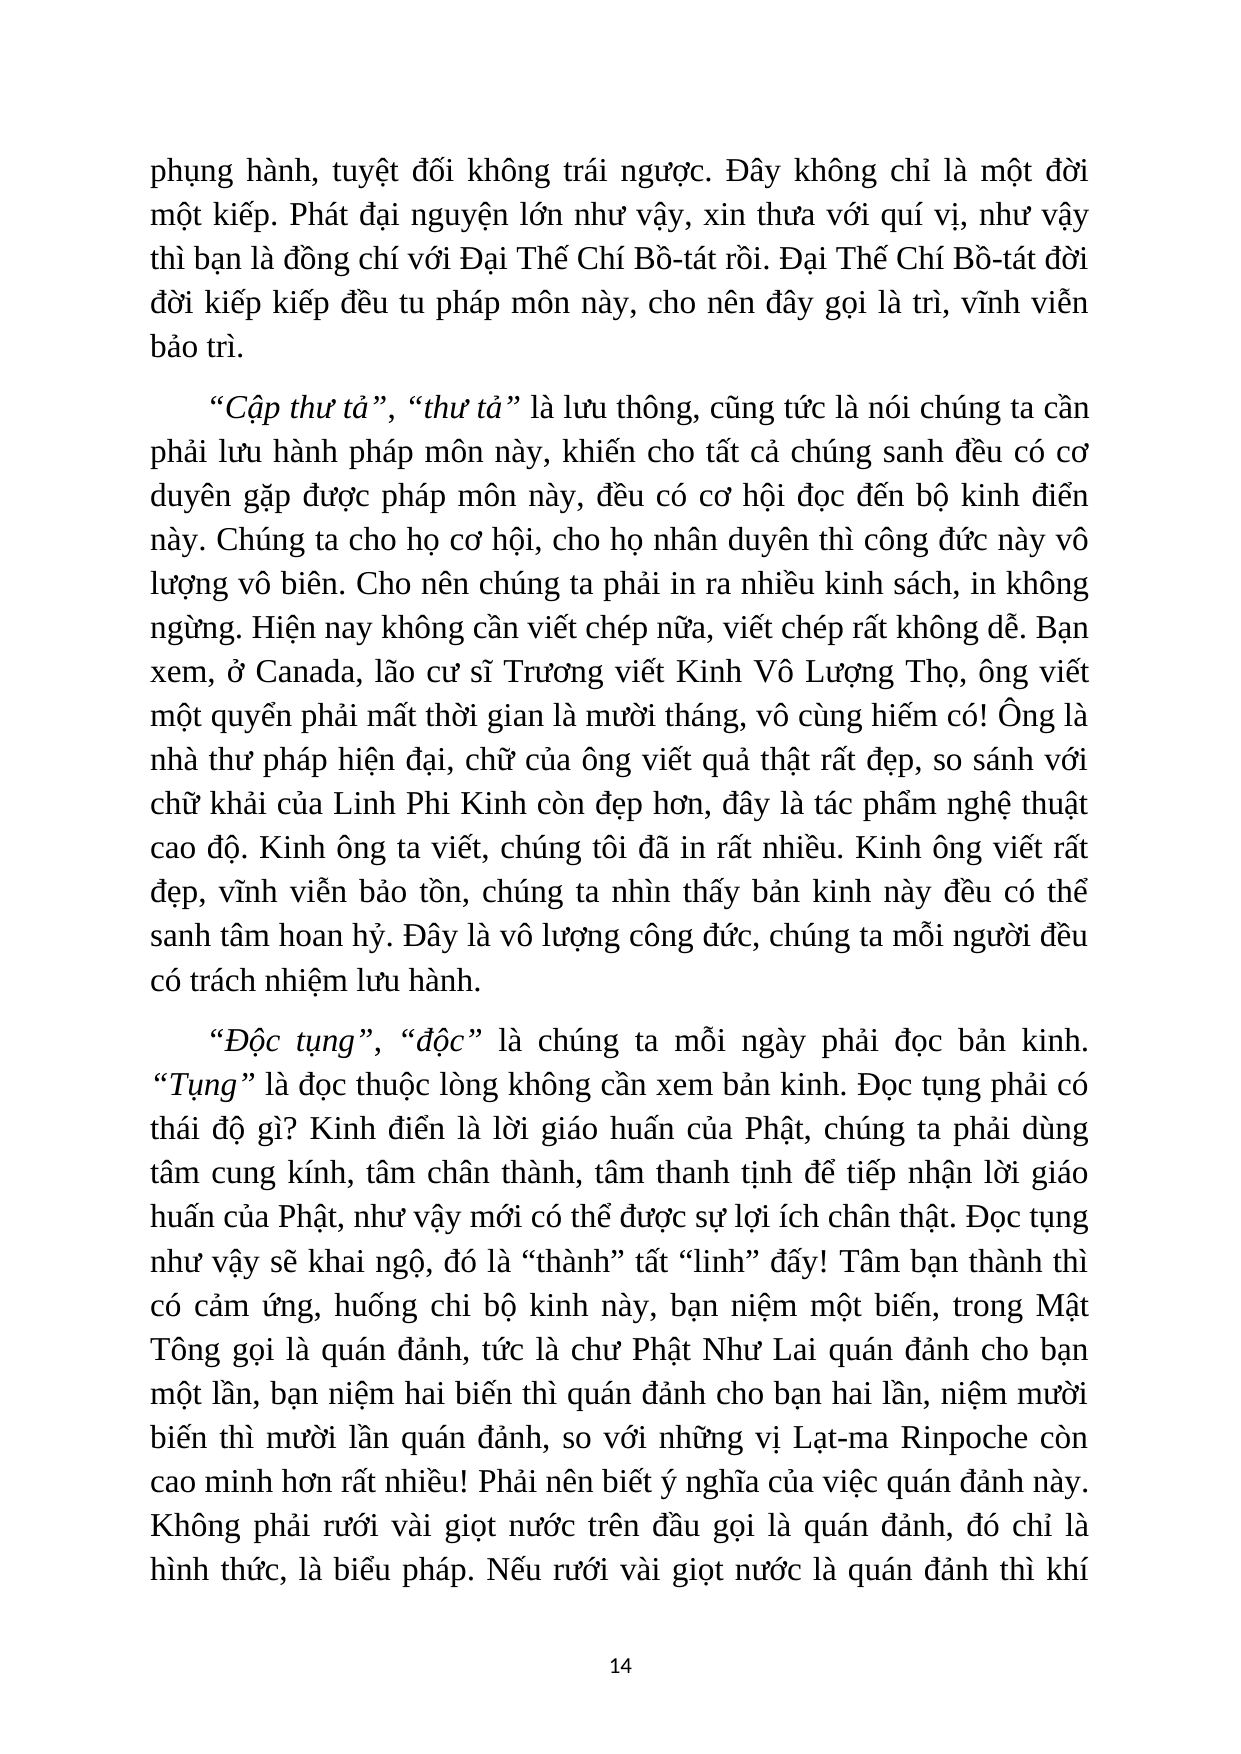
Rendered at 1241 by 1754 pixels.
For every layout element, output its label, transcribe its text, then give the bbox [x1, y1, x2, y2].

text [150, 150, 1090, 364]
text “Cập thư tả”, “thư tả” là lưu thông, cũng tức là nói chúng ta cần phải lưu hành pháp môn này, khiến cho tất cả chúng sanh đều có cơ duyên gặp được pháp môn này, đều có cơ hội đọc đến bộ kinh điển này. Chúng ta cho họ cơ hội, cho họ nhân duyên thì công đức này vô lượng vô biên. Cho nên chúng ta phải in ra nhiều kinh sách, in không ngừng. Hiện nay không cần viết chép nữa, viết chép rất không dễ. Bạn xem, ở Canada, lão cư sĩ Trương viết Kinh Vô Lượng Thọ, ông viết một quyển phải mất thời gian là mười tháng, vô cùng hiếm có! Ông là nhà thư pháp hiện đại, chữ của ông viết quả thật rất đẹp, so sánh với chữ khải của Linh Phi Kinh còn đẹp hơn, đây là tác phẩm nghệ thuật cao độ. Kinh ông ta viết, chúng tôi đã in rất nhiều. Kinh ông viết rất đẹp, vĩnh viễn bảo tồn, chúng ta nhìn thấy bản kinh này đều có thể sanh tâm hoan hỷ. Đây là vô lượng công đức, chúng ta mỗi người đều có trách nhiệm lưu hành. [150, 387, 1090, 998]
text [150, 1021, 1090, 1588]
